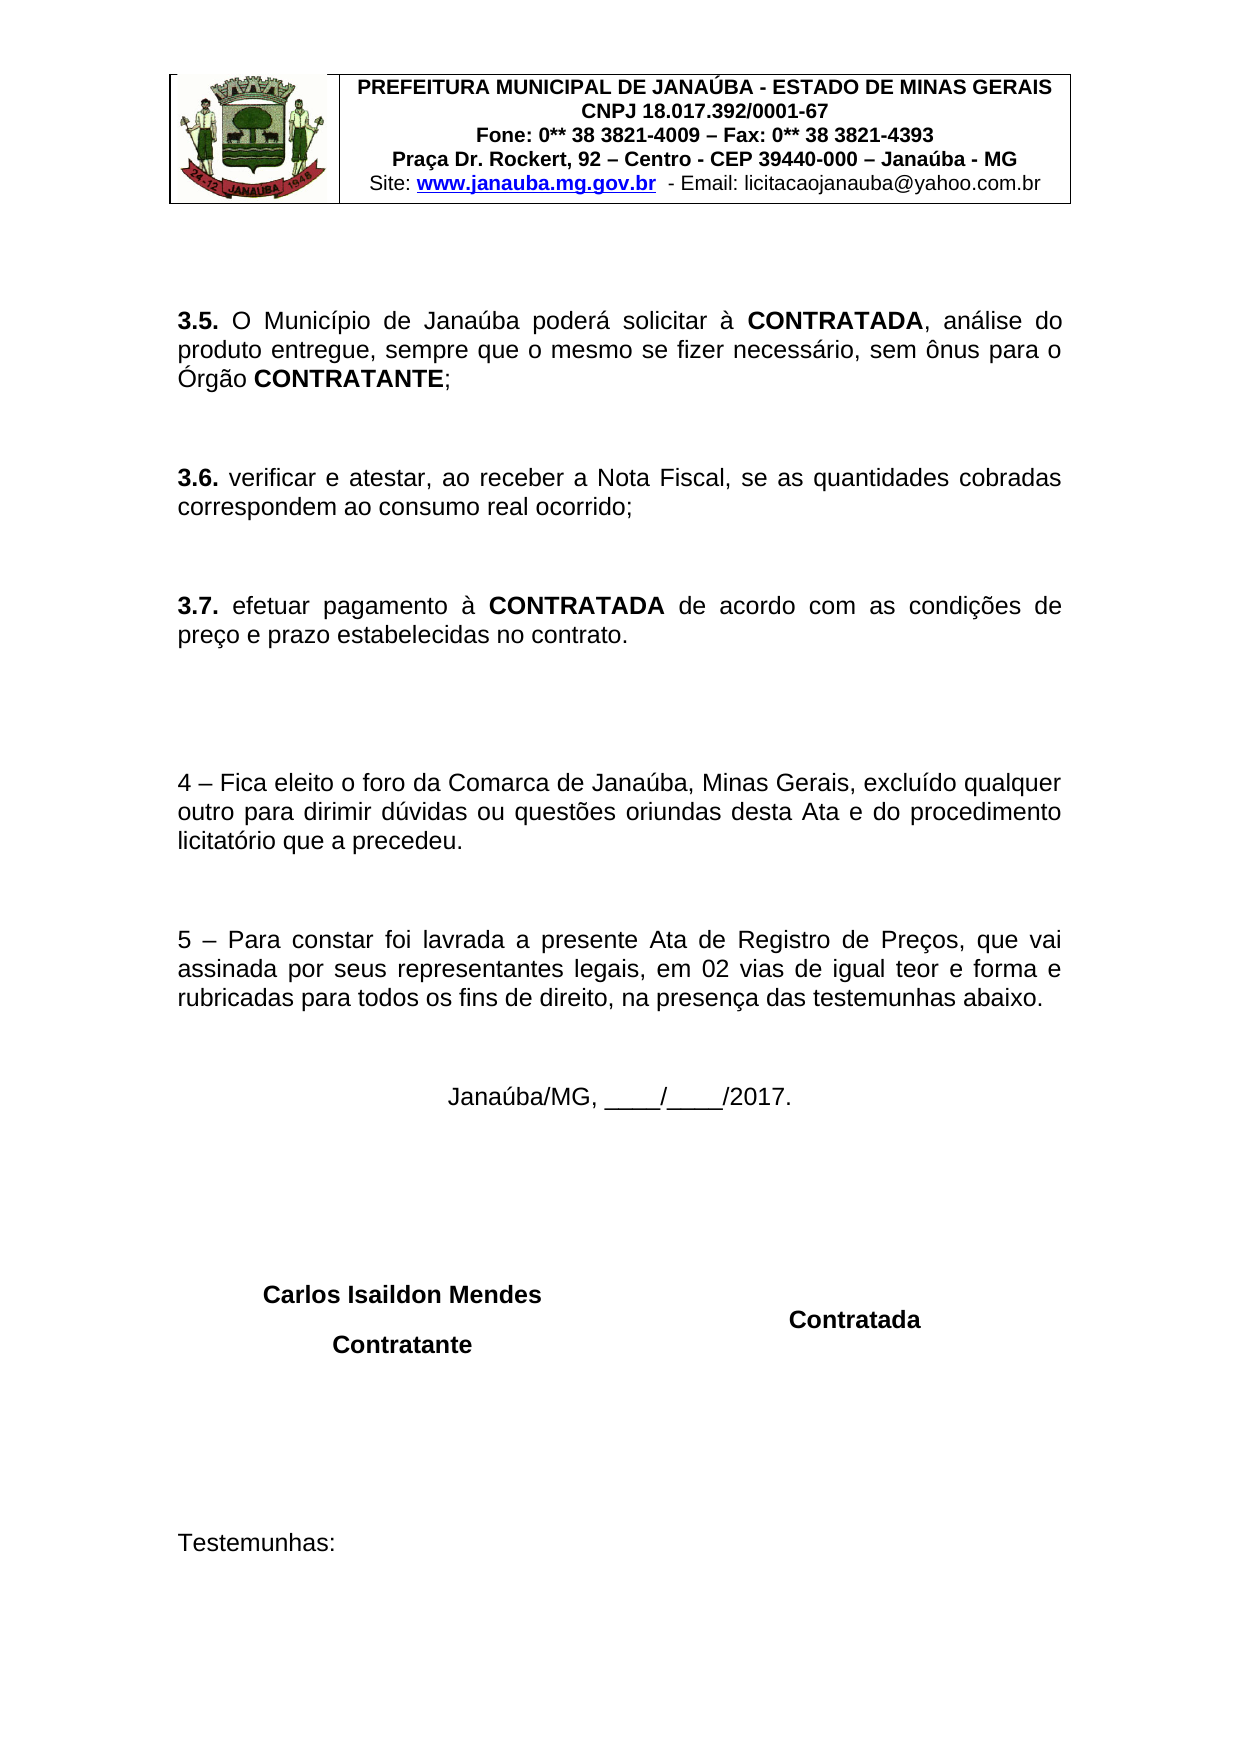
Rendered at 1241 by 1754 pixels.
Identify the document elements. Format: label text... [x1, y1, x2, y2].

text 3.5. O Município de Janaúba poderá solicitar à CONTRATADA, análise do produto entregue, sempre que o mesmo se fizer necessário, sem ônus para o Órgão CONTRATANTE; [177, 306, 1063, 392]
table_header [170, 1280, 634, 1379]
text Testemunhas: [177, 1528, 1063, 1557]
text 3.6. verificar e atestar, ao receber a Nota Fiscal, se as quantidades cobradas correspondem ao consumo real ocorrido; [177, 463, 1063, 520]
picture [177, 74, 328, 203]
text 5 – Para constar foi lavrada a presente Ata de Registro de Preços, que vai assinada por seus representantes legais, em 02 vias de igual teor e forma e rubricadas para todos os fins de direito, na presença das testemunhas abaixo. [177, 925, 1063, 1011]
text 4 – Fica eleito o foro da Comarca de Janaúba, Minas Gerais, excluído qualquer outro para dirimir dúvidas ou questões oriundas desta Ata e do procedimento licitatório que a precedeu. [177, 768, 1063, 854]
text Janaúba/MG, ____/____/2017. [177, 1082, 1063, 1110]
text 3.7. efetuar pagamento à CONTRATADA de acordo com as condições de preço e prazo estabelecidas no contrato. [177, 591, 1063, 648]
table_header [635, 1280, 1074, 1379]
